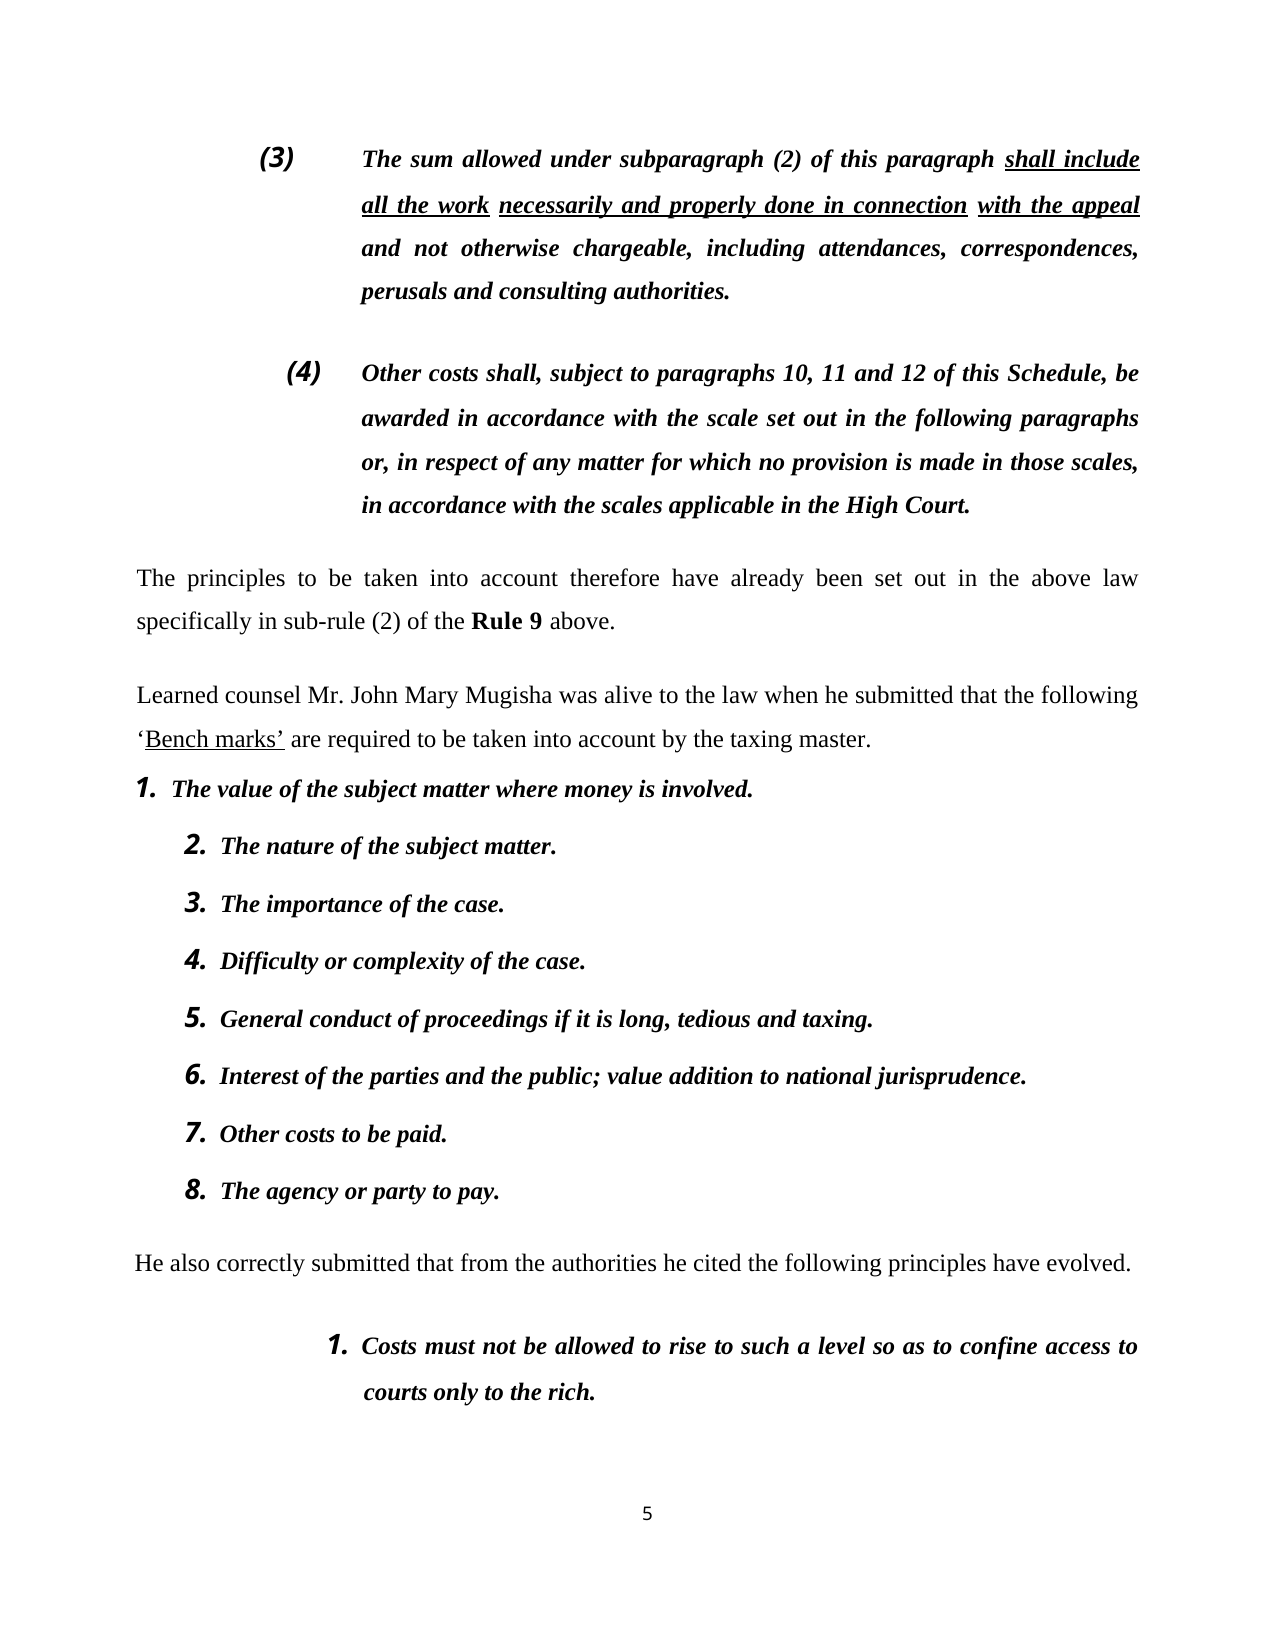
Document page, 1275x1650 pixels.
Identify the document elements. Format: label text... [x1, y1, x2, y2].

list Difficulty or complexity of the case. [184, 939, 1144, 978]
list Other costs to be paid. [184, 1112, 1144, 1150]
list The agency or party to pay. [184, 1169, 1144, 1208]
list Interest of the parties and the public; value addition to national jurisprudence. [184, 1054, 1140, 1093]
list Other costs shall, subject to paragraphs 10, 11 and 12 of this Schedule, be awarded in accordance with the scale set out in the following paragraphs or, in respect of any matter for which no provision is made in those scales, in accordance with the scales applicable in the High Court. [286, 351, 1140, 518]
text He also correctly submitted that from the authorities he cited the following principles have evolved. [134, 1248, 1140, 1276]
list The value of the subject matter where money is involved. [134, 767, 1140, 805]
list General conduct of proceedings if it is long, tedious and taxing. [184, 997, 1140, 1035]
list The importance of the case. [184, 882, 1144, 920]
list The nature of the subject matter. [184, 824, 1144, 863]
list Costs must not be allowed to rise to such a level so as to confine access to courts only to the rich. [326, 1324, 1140, 1406]
text Learned counsel Mr. John Mary Mugisha was alive to the law when he submitted that the following ‘Bench marks’ are required to be taken into account by the taxing master. [136, 681, 1140, 752]
text The principles to be taken into account therefore have already been set out in the above law specifically in sub-rule (2) of the Rule 9 above. [136, 563, 1140, 634]
list The sum allowed under subparagraph (2) of this paragraph shall include all the work necessarily and properly done in connection with the appeal and not otherwise chargeable, including attendances, correspondences, perusals and consulting authorities. [259, 137, 1140, 305]
